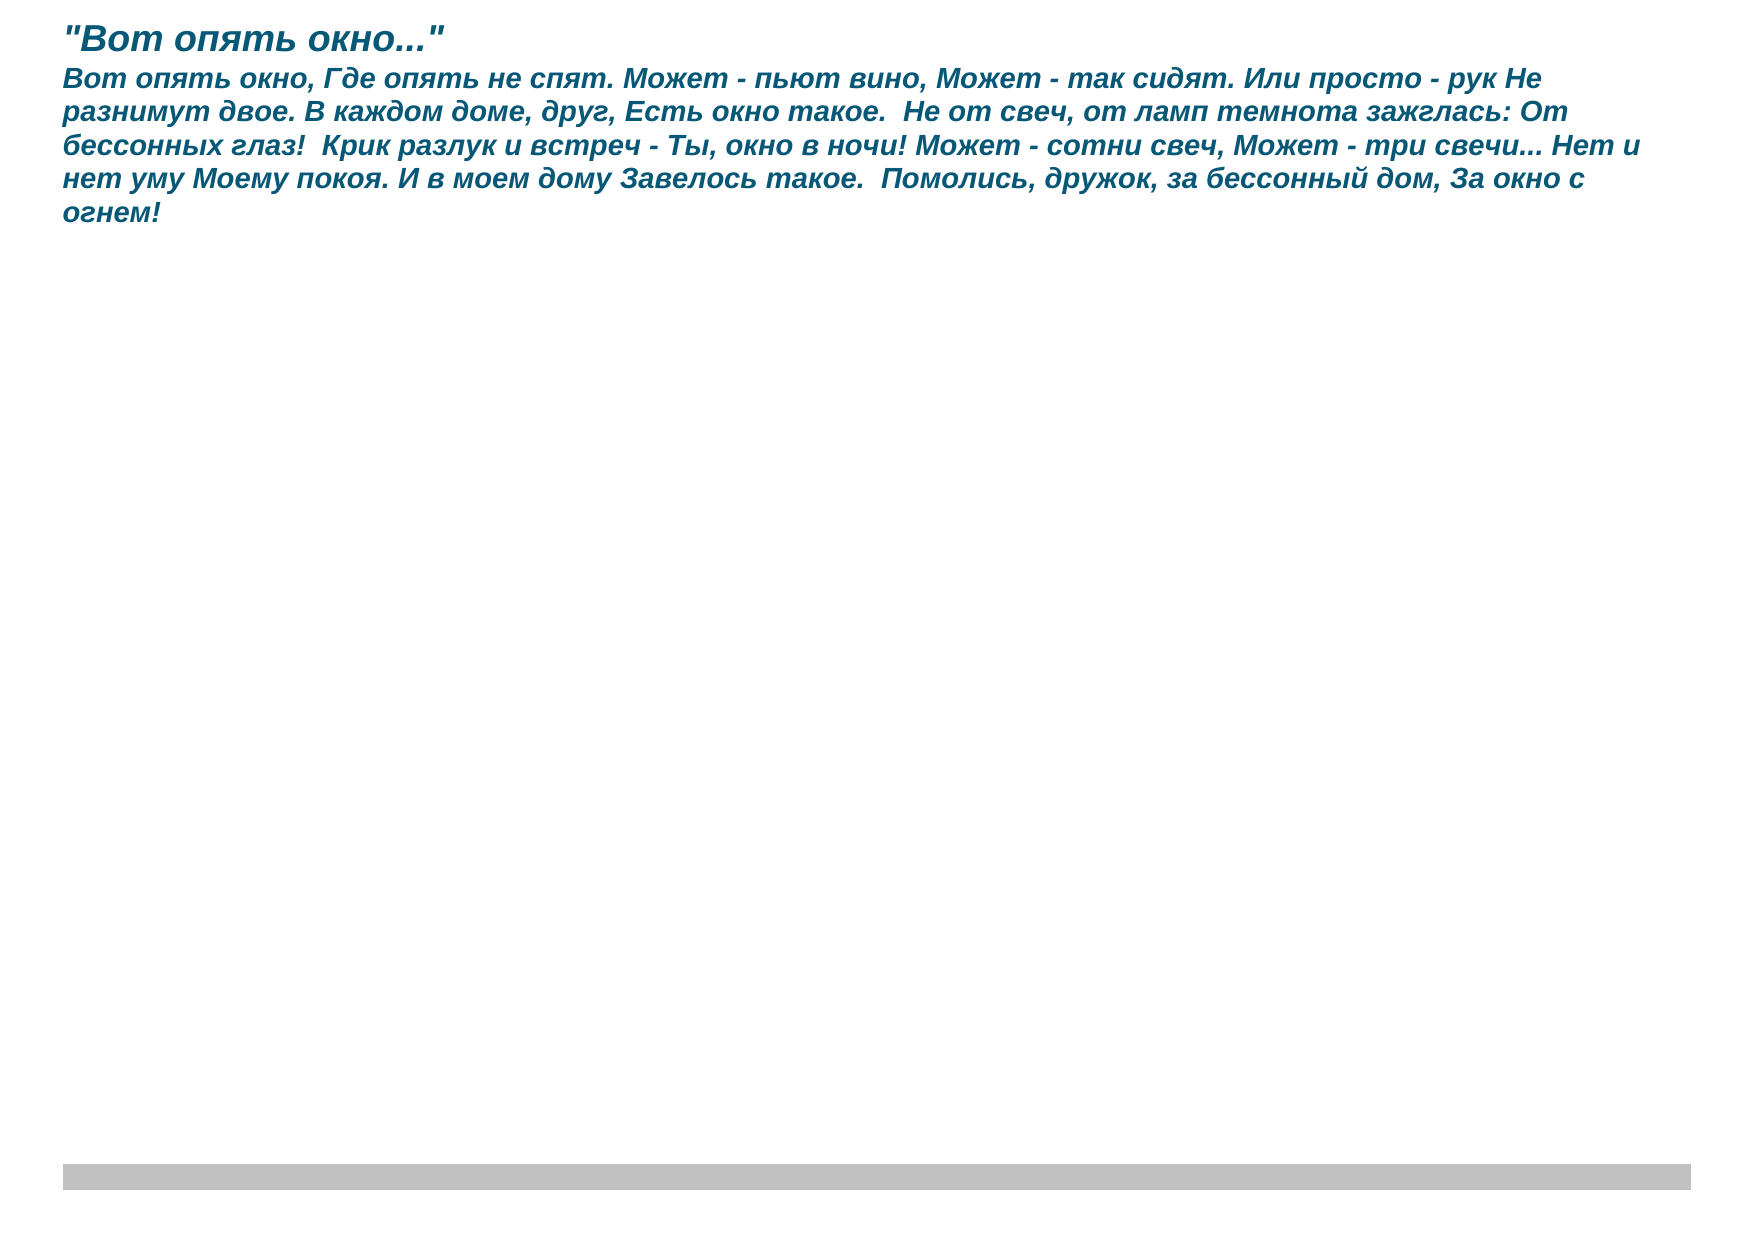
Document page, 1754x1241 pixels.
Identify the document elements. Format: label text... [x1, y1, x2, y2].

subtitle "Вот опять окно..." [62, 17, 1691, 60]
text Вот опять окно, [62, 61, 1691, 228]
